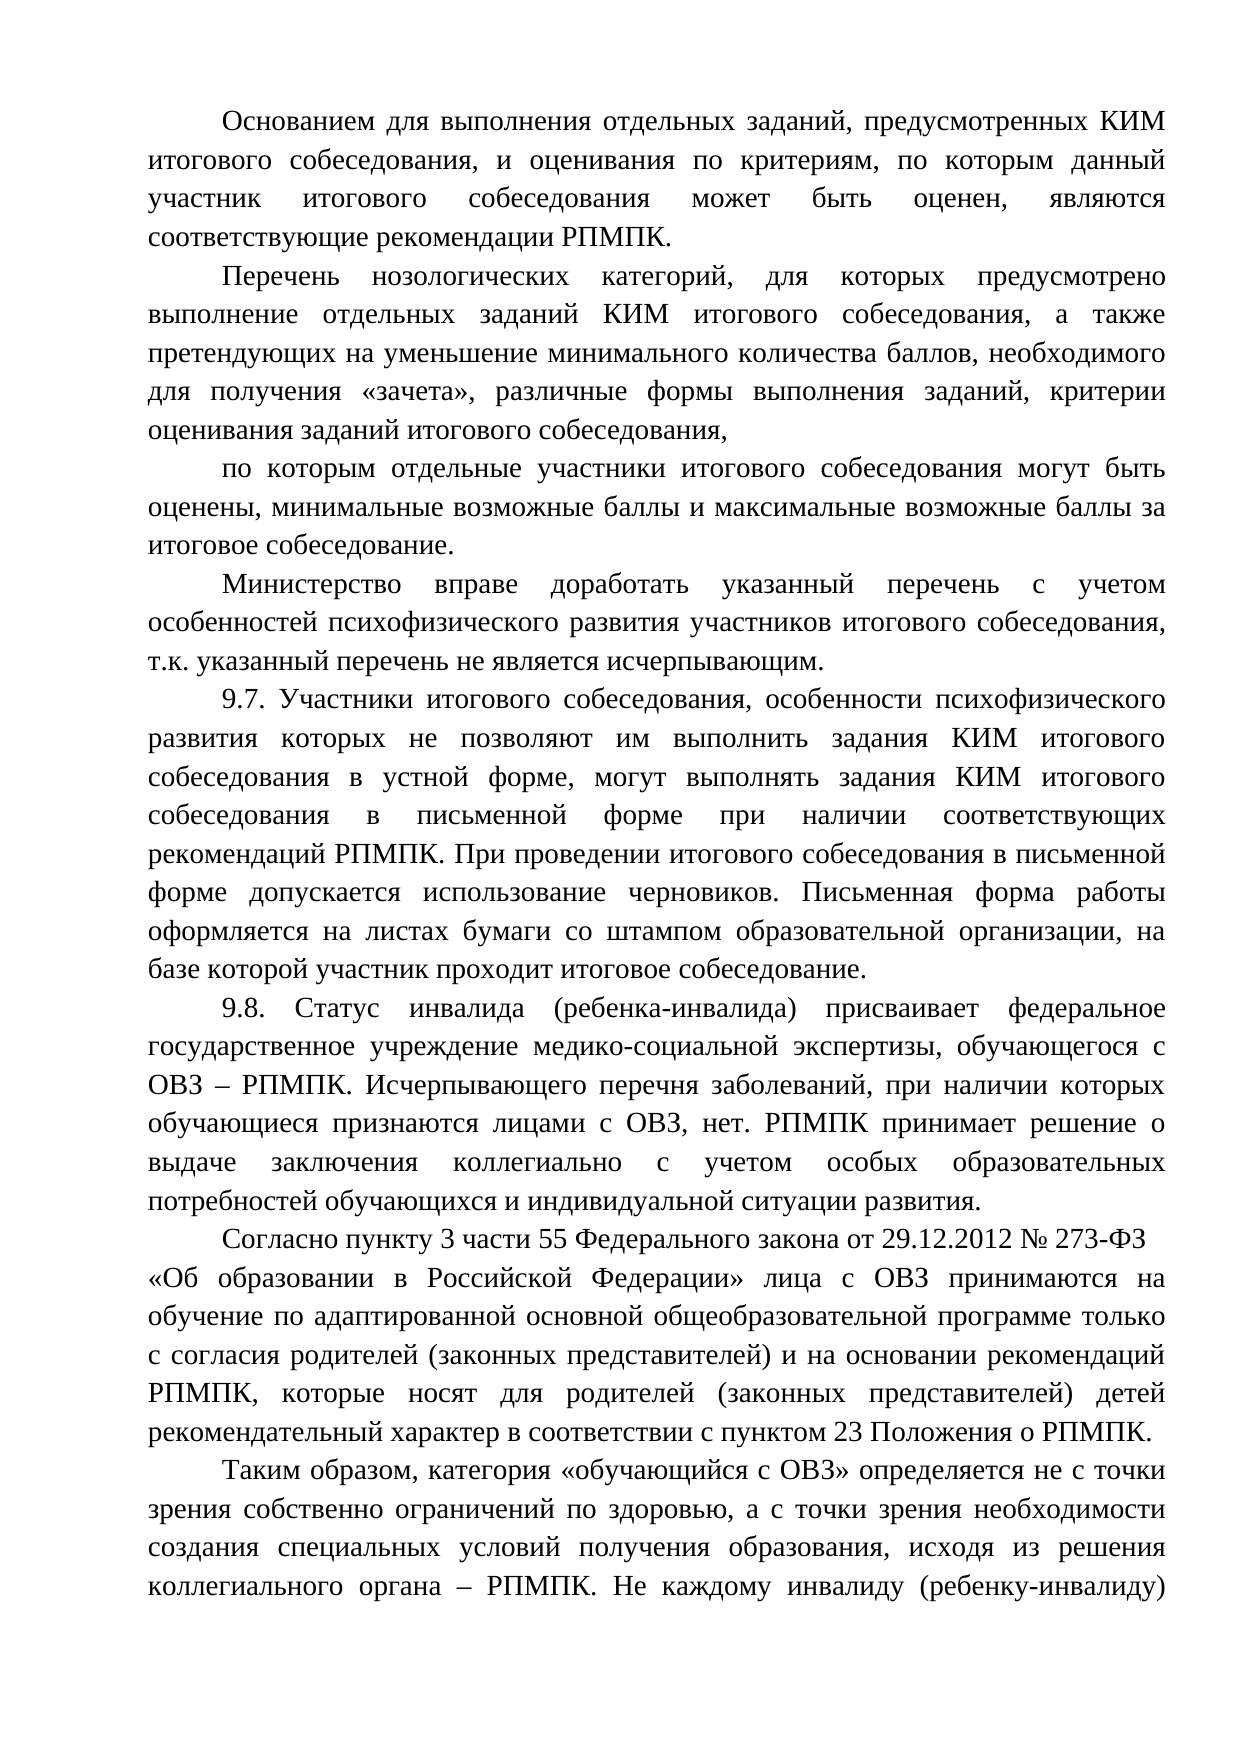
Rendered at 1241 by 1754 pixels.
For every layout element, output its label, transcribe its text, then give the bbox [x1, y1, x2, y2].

text 9.8. Статус инвалида (ребенка-инвалида) присваивает федеральное государственное учреждение медико-социальной экспертизы, обучающегося с ОВЗ – РПМПК. Исчерпывающего перечня заболеваний, при наличии которых обучающиеся признаются лицами с ОВЗ, нет. РПМПК принимает решение о выдаче заключения коллегиально с учетом особых образовательных потребностей обучающихся и индивидуальной ситуации развития. [148, 990, 1167, 1216]
text по которым отдельные участники итогового собеседования могут быть оценены, минимальные возможные баллы и максимальные возможные баллы за итоговое собеседование. [148, 450, 1167, 561]
text Перечень нозологических категорий, для которых предусмотрено выполнение отдельных заданий КИМ итогового собеседования, а также претендующих на уменьшение минимального количества баллов, необходимого для получения «зачета», различные формы выполнения заданий, критерии оценивания заданий итогового собеседования, [148, 258, 1167, 445]
text 9.7. Участники итогового собеседования, особенности психофизического развития которых не позволяют им выполнить задания КИМ итогового собеседования в устной форме, могут выполнять задания КИМ итогового собеседования в письменной форме при наличии соответствующих рекомендаций РПМПК. При проведении итогового собеседования в письменной форме допускается использование черновиков. Письменная форма работы оформляется на листах бумаги со штампом образовательной организации, на базе которой участник проходит итоговое собеседование. [148, 682, 1167, 985]
text Согласно пункту 3 части 55 Федерального закона от 29.12.2012 № 273-ФЗ [148, 1221, 1167, 1255]
text Основанием для выполнения отдельных заданий, предусмотренных КИМ итогового собеседования, и оценивания по критериям, по которым данный участник итогового собеседования может быть оценен, являются соответствующие рекомендации РПМПК. [148, 103, 1167, 253]
text «Об образовании в Российской Федерации» лица с ОВЗ принимаются на обучение по адаптированной основной общеобразовательной программе только с согласия родителей (законных представителей) и на основании рекомендаций РПМПК, которые носят для родителей (законных представителей) детей рекомендательный характер в соответствии с пунктом 23 Положения о РПМПК. [148, 1260, 1167, 1447]
text Министерство вправе доработать указанный перечень с учетом особенностей психофизического развития участников итогового собеседования, т.к. указанный перечень не является исчерпывающим. [148, 566, 1167, 677]
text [148, 1452, 1167, 1602]
